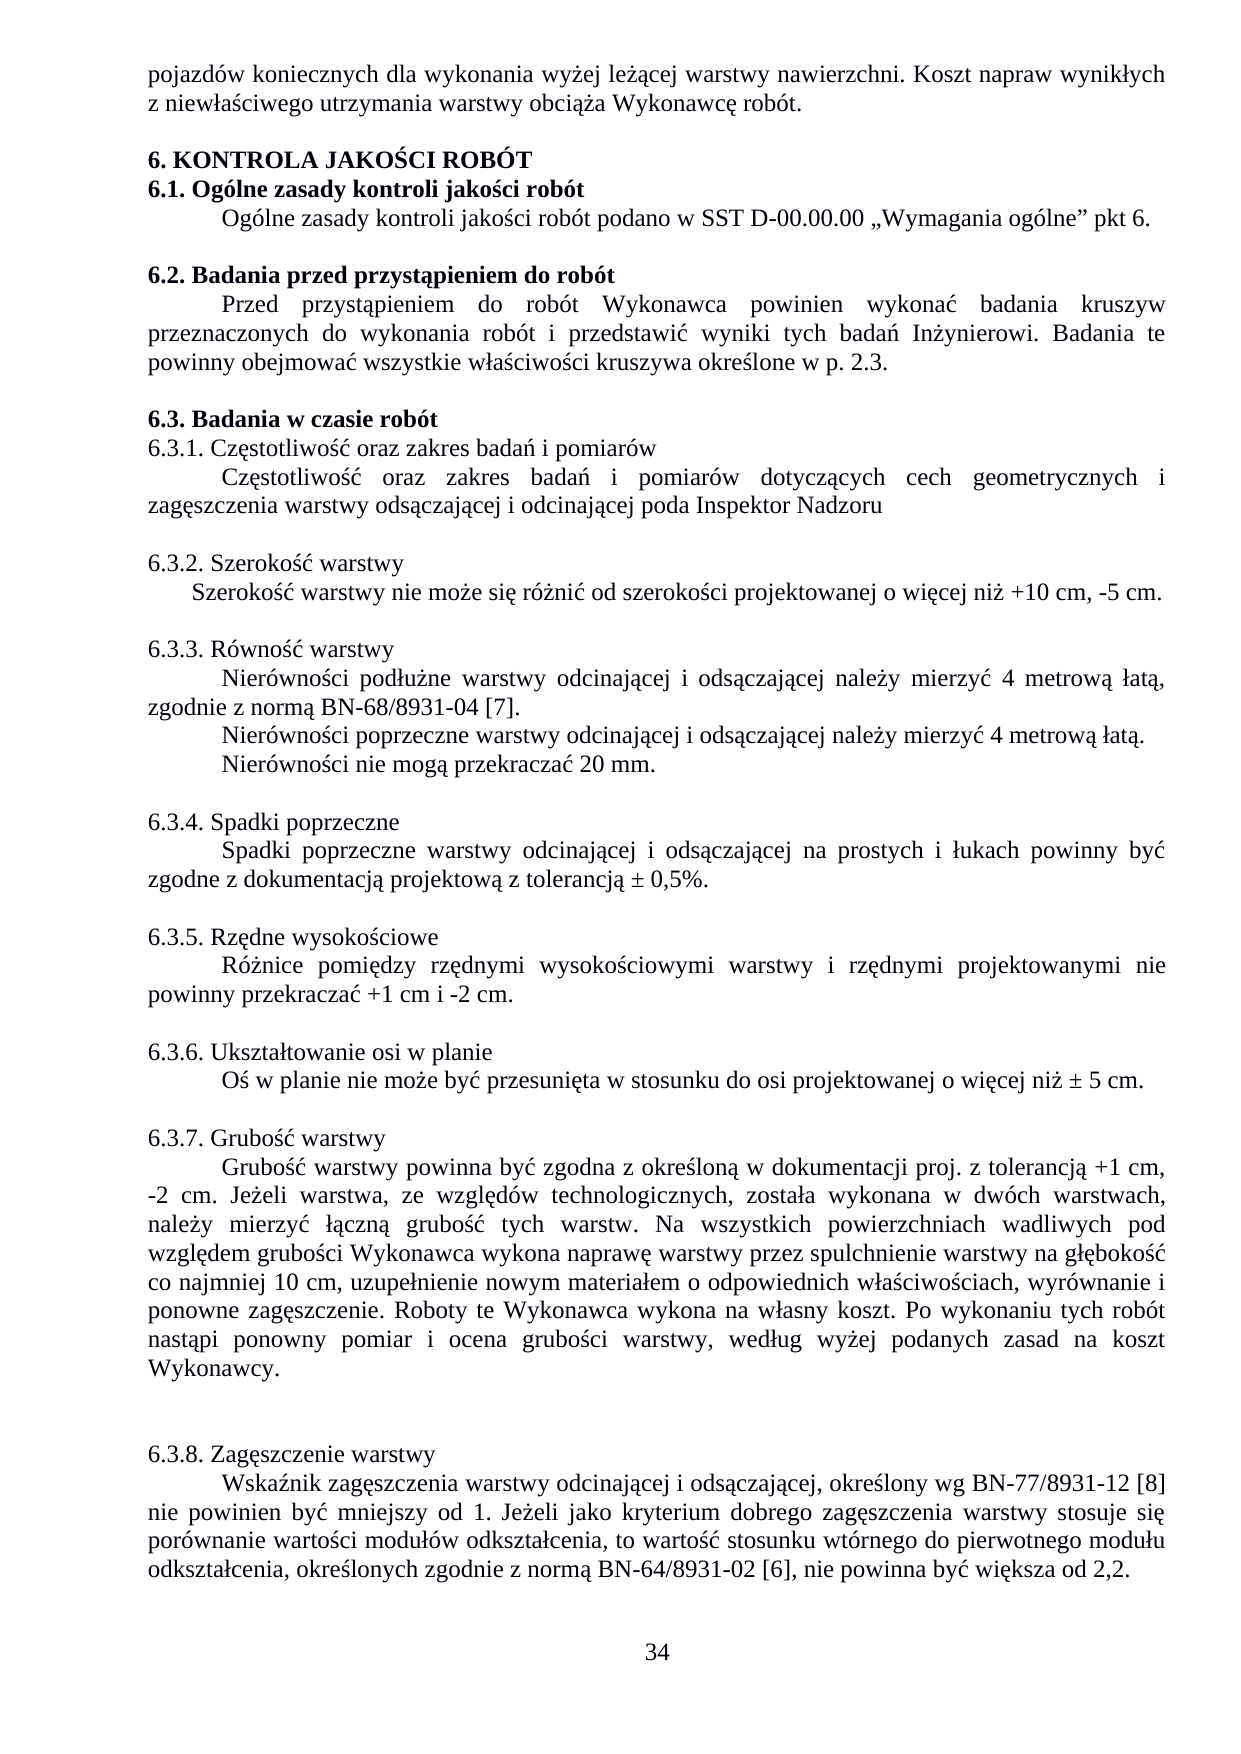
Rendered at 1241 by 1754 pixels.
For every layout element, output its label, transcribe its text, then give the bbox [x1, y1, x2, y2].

text 6. KONTROLA JAKOŚCI ROBÓT [148, 145, 1167, 174]
text 6.3.8. Zagęszczenie warstwy [148, 1439, 1167, 1468]
text 6.3. Badania w czasie robót [148, 404, 1167, 433]
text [148, 59, 1167, 117]
text 6.3.2. Szerokość warstwy [148, 548, 1167, 577]
text Nierówności podłużne warstwy odcinającej i odsączającej należy mierzyć 4 metrową łatą, zgodnie z normą BN-68/8931-04 [7]. [148, 663, 1167, 720]
text Oś w planie nie może być przesunięta w stosunku do osi projektowanej o więcej niż ± 5 cm. [148, 1065, 1167, 1094]
text 6.3.4. Spadki poprzeczne [148, 807, 1167, 835]
text Różnice pomiędzy rzędnymi wysokościowymi warstwy i rzędnymi projektowanymi nie powinny przekraczać +1 cm i -2 cm. [148, 950, 1167, 1008]
text Nierówności poprzeczne warstwy odcinającej i odsączającej należy mierzyć 4 metrową łatą. [148, 720, 1167, 749]
text Nierówności nie mogą przekraczać 20 mm. [148, 749, 1167, 778]
text 6.3.6. Ukształtowanie osi w planie [148, 1037, 1167, 1065]
text 6.3.5. Rzędne wysokościowe [148, 922, 1167, 950]
text Spadki poprzeczne warstwy odcinającej i odsączającej na prostych i łukach powinny być zgodne z dokumentacją projektową z tolerancją ± 0,5%. [148, 835, 1167, 893]
text Wskaźnik zagęszczenia warstwy odcinającej i odsączającej, określony wg BN-77/8931-12 [8] nie powinien być mniejszy od 1. Jeżeli jako kryterium dobrego zagęszczenia warstwy stosuje się porównanie wartości modułów odkształcenia, to wartość stosunku wtórnego do pierwotnego modułu odkształcenia, określonych zgodnie z normą BN-64/8931-02 [6], nie powinna być większa od 2,2. [148, 1468, 1167, 1583]
text 6.2. Badania przed przystąpieniem do robót [148, 260, 1167, 289]
text Ogólne zasady kontroli jakości robót podano w SST D-00.00.00 „Wymagania ogólne” pkt 6. [148, 203, 1167, 232]
text 6.3.1. Częstotliwość oraz zakres badań i pomiarów [148, 433, 1167, 462]
text 6.3.3. Równość warstwy [148, 634, 1167, 663]
text Częstotliwość oraz zakres badań i pomiarów dotyczących cech geometrycznych i zagęszczenia warstwy odsączającej i odcinającej poda Inspektor Nadzoru [148, 462, 1167, 519]
text Przed przystąpieniem do robót Wykonawca powinien wykonać badania kruszyw przeznaczonych do wykonania robót i przedstawić wyniki tych badań Inżynierowi. Badania te powinny obejmować wszystkie właściwości kruszywa określone w p. 2.3. [148, 289, 1167, 375]
text 6.1. Ogólne zasady kontroli jakości robót [148, 174, 1167, 203]
text Grubość warstwy powinna być zgodna z określoną w dokumentacji proj. z tolerancją +1 cm, -2 cm. Jeżeli warstwa, ze względów technologicznych, została wykonana w dwóch warstwach, należy mierzyć łączną grubość tych warstw. Na wszystkich powierzchniach wadliwych pod względem grubości Wykonawca wykona naprawę warstwy przez spulchnienie warstwy na głębokość co najmniej 10 cm, uzupełnienie nowym materiałem o odpowiednich właściwościach, wyrównanie i ponowne zagęszczenie. Roboty te Wykonawca wykona na własny koszt. Po wykonaniu tych robót nastąpi ponowny pomiar i ocena grubości warstwy, według wyżej podanych zasad na koszt Wykonawcy. [148, 1152, 1167, 1382]
text Szerokość warstwy nie może się różnić od szerokości projektowanej o więcej niż +10 cm, -5 cm. [148, 577, 1167, 605]
text 6.3.7. Grubość warstwy [148, 1123, 1167, 1152]
